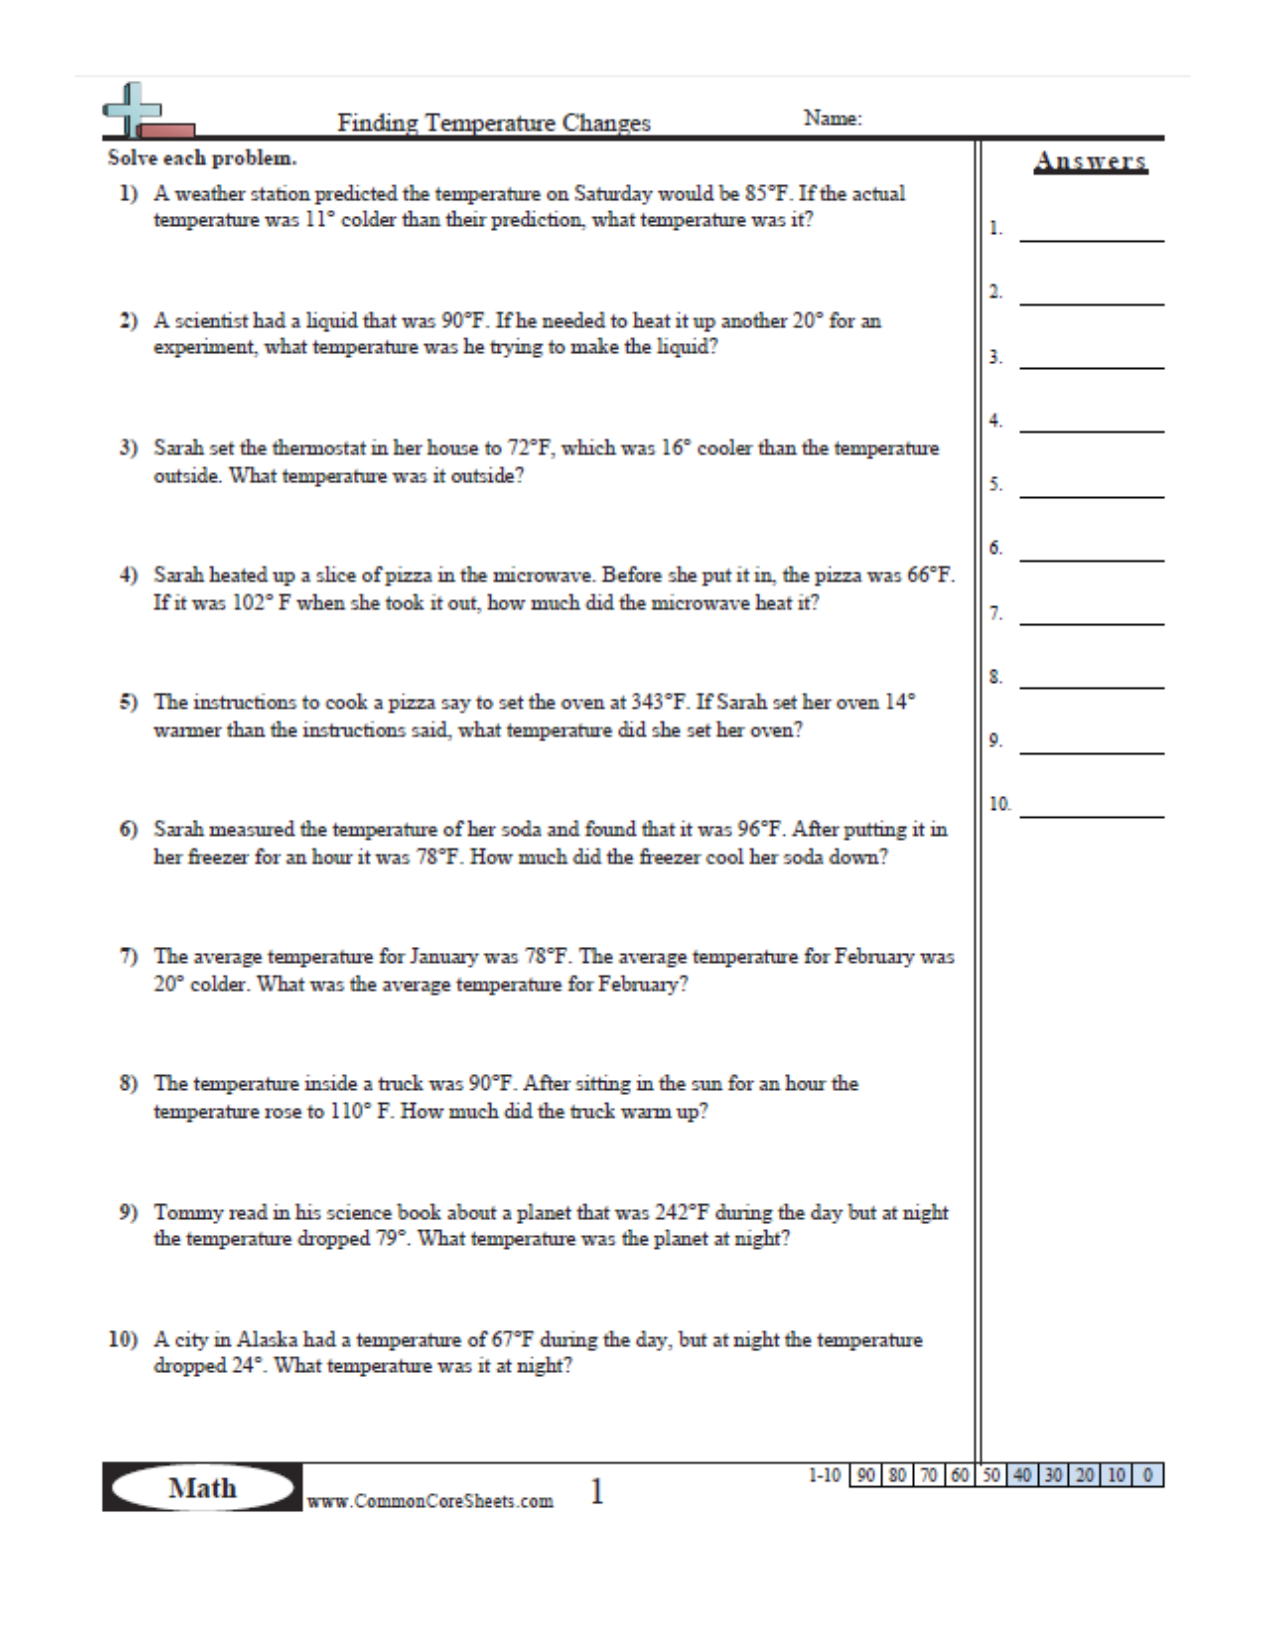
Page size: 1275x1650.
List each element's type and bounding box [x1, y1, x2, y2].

picture [75, 75, 1191, 1518]
